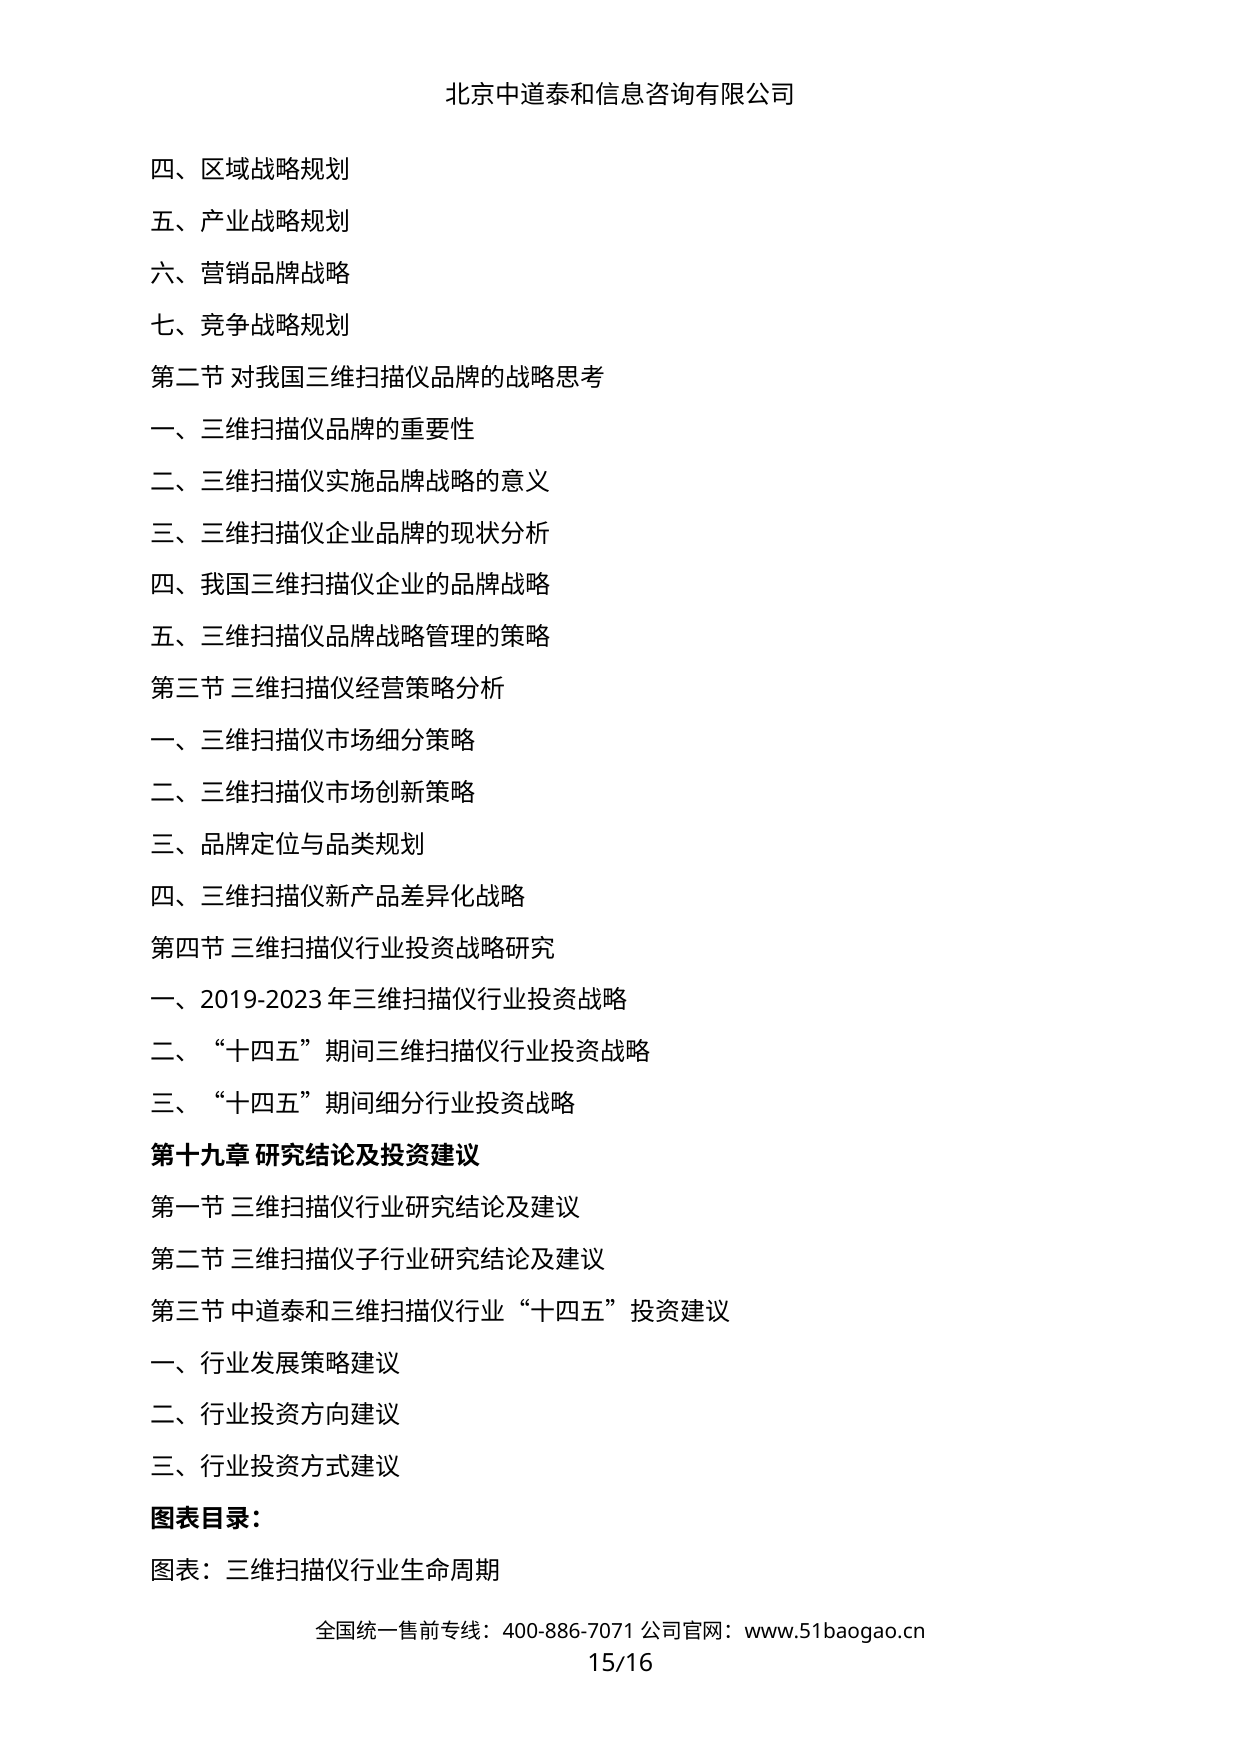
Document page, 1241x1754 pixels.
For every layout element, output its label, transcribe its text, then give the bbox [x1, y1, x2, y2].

text 六、营销品牌战略 [150, 254, 1090, 290]
text 三、行业投资方式建议 [150, 1447, 1090, 1483]
text 一、行业发展策略建议 [150, 1343, 1090, 1379]
text 二、三维扫描仪实施品牌战略的意义 [150, 461, 1090, 497]
text 第一节 三维扫描仪行业研究结论及建议 [150, 1187, 1090, 1224]
text 一、2019-2023年三维扫描仪行业投资战略 [150, 980, 1090, 1016]
text 五、三维扫描仪品牌战略管理的策略 [150, 617, 1090, 653]
text 二、“十四五”期间三维扫描仪行业投资战略 [150, 1032, 1090, 1068]
text 第三节 三维扫描仪经营策略分析 [150, 669, 1090, 705]
text 四、三维扫描仪新产品差异化战略 [150, 876, 1090, 912]
text 图表目录： [150, 1499, 1090, 1535]
text 第四节 三维扫描仪行业投资战略研究 [150, 928, 1090, 964]
text 二、行业投资方向建议 [150, 1395, 1090, 1431]
text 七、竞争战略规划 [150, 306, 1090, 342]
text 第二节 对我国三维扫描仪品牌的战略思考 [150, 357, 1090, 394]
text 第十九章 研究结论及投资建议 [150, 1136, 1090, 1172]
text 四、区域战略规划 [150, 150, 1090, 186]
text 第二节 三维扫描仪子行业研究结论及建议 [150, 1239, 1090, 1276]
text 图表：三维扫描仪行业生命周期 [150, 1551, 1090, 1587]
text 一、三维扫描仪品牌的重要性 [150, 409, 1090, 446]
text 四、我国三维扫描仪企业的品牌战略 [150, 565, 1090, 601]
text 三、三维扫描仪企业品牌的现状分析 [150, 513, 1090, 549]
text 五、产业战略规划 [150, 202, 1090, 238]
text 三、品牌定位与品类规划 [150, 824, 1090, 861]
text 二、三维扫描仪市场创新策略 [150, 772, 1090, 809]
text 第三节 中道泰和三维扫描仪行业“十四五”投资建议 [150, 1291, 1090, 1327]
text 三、“十四五”期间细分行业投资战略 [150, 1084, 1090, 1120]
text 一、三维扫描仪市场细分策略 [150, 721, 1090, 757]
